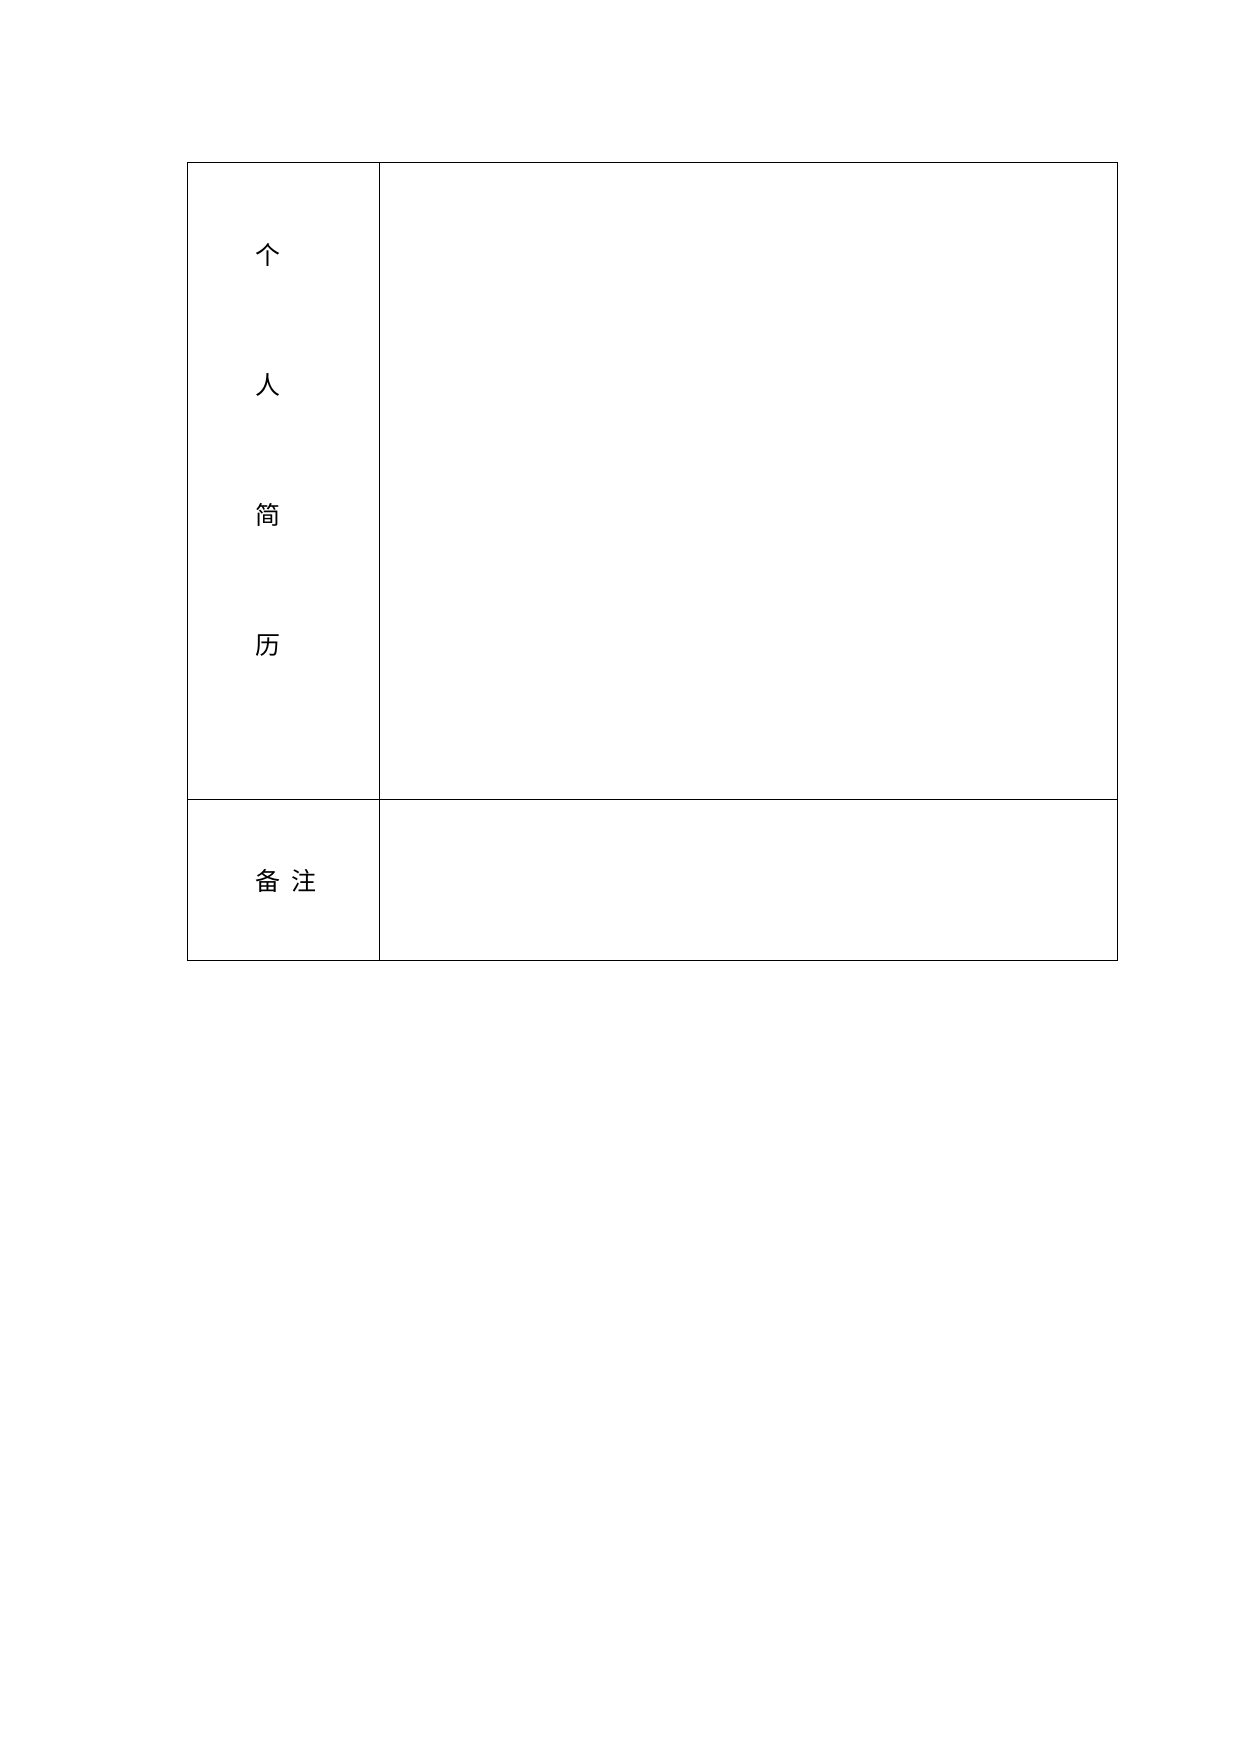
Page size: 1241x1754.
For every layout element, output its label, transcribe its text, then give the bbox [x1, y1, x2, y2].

table_cell [380, 800, 1117, 960]
table_cell [380, 163, 1117, 798]
table_cell 个 人 简 历 [188, 163, 379, 798]
table_cell 备 注 [188, 800, 379, 960]
